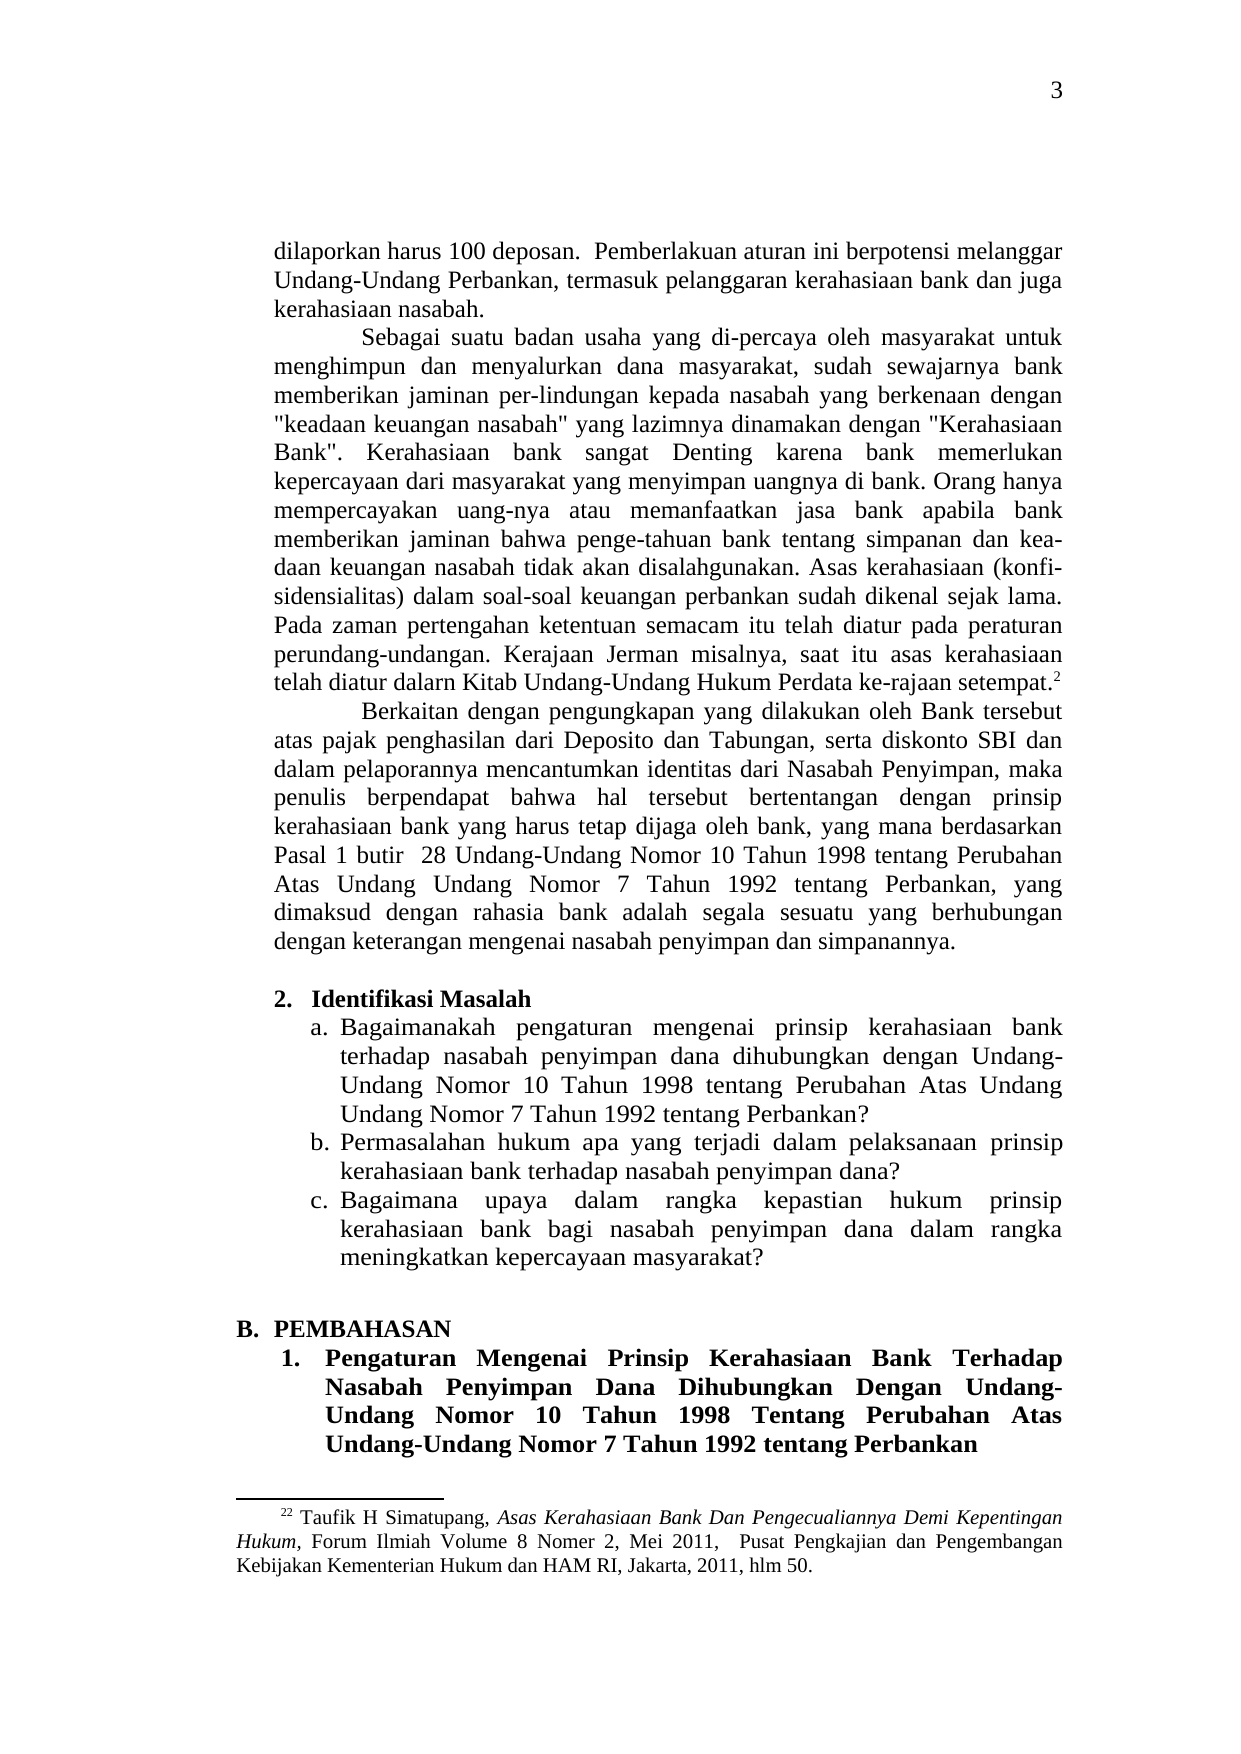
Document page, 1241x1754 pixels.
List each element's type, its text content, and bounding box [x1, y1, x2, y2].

title Pengaturan Mengenai Prinsip Kerahasiaan Bank Terhadap Nasabah Penyimpan Dana Dihubungkan Dengan Undang-Undang Nomor 10 Tahun 1998 Tentang Perubahan Atas Undang-Undang Nomor 7 Tahun 1992 tentang Perbankan [281, 1343, 1063, 1458]
title Bagaimanakah pengaturan mengenai prinsip kerahasiaan bank terhadap nasabah penyimpan dana dihubungkan dengan Undang-Undang Nomor 10 Tahun 1998 tentang Perubahan Atas Undang Undang Nomor 7 Tahun 1992 tentang Perbankan? [310, 1012, 1063, 1127]
list Identifikasi Masalah [274, 984, 1063, 1012]
title Permasalahan hukum apa yang terjadi dalam pelaksanaan prinsip kerahasiaan bank terhadap nasabah penyimpan dana? [310, 1127, 1063, 1185]
text Sebagai suatu badan usaha yang di-percaya oleh masyarakat untuk menghimpun dan menyalurkan dana masyarakat, sudah sewajarnya bank memberikan jaminan per-lindungan kepada nasabah yang berkenaan dengan "keadaan keuangan nasabah" yang lazimnya dinamakan dengan "Kerahasiaan Bank". Kerahasiaan bank sangat Denting karena bank memerlukan kepercayaan dari masyarakat yang menyimpan uangnya di bank. Orang hanya mempercayakan uang-nya atau memanfaatkan jasa bank apabila bank memberikan jaminan bahwa penge-tahuan bank tentang simpanan dan kea-daan keuangan nasabah tidak akan disalahgunakan. Asas kerahasiaan (konfi-sidensialitas) dalam soal-soal keuangan perbankan sudah dikenal sejak lama. Pada zaman pertengahan ketentuan semacam itu telah diatur pada peraturan perundang-undangan. Kerajaan Jerman misalnya, saat itu asas kerahasiaan telah diatur dalarn Kitab Undang-Undang Hukum Perdata ke-rajaan setempat.2 [274, 322, 1063, 696]
text Berkaitan dengan pengungkapan yang dilakukan oleh Bank tersebut atas pajak penghasilan dari Deposito dan Tabungan, serta diskonto SBI dan dalam pelaporannya mencantumkan identitas dari Nasabah Penyimpan, maka penulis berpendapat bahwa hal tersebut bertentangan dengan prinsip kerahasiaan bank yang harus tetap dijaga oleh bank, yang mana berdasarkan Pasal 1 butir 28 Undang-Undang Nomor 10 Tahun 1998 tentang Perubahan Atas Undang Undang Nomor 7 Tahun 1992 tentang Perbankan, yang dimaksud dengan rahasia bank adalah segala sesuatu yang berhubungan dengan keterangan mengenai nasabah penyimpan dan simpanannya. [274, 696, 1063, 955]
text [274, 236, 1063, 322]
title Bagaimana upaya dalam rangka kepastian hukum prinsip kerahasiaan bank bagi nasabah penyimpan dana dalam rangka meningkatkan kepercayaan masyarakat? [310, 1185, 1063, 1271]
subtitle PEMBAHASAN [236, 1314, 1063, 1343]
